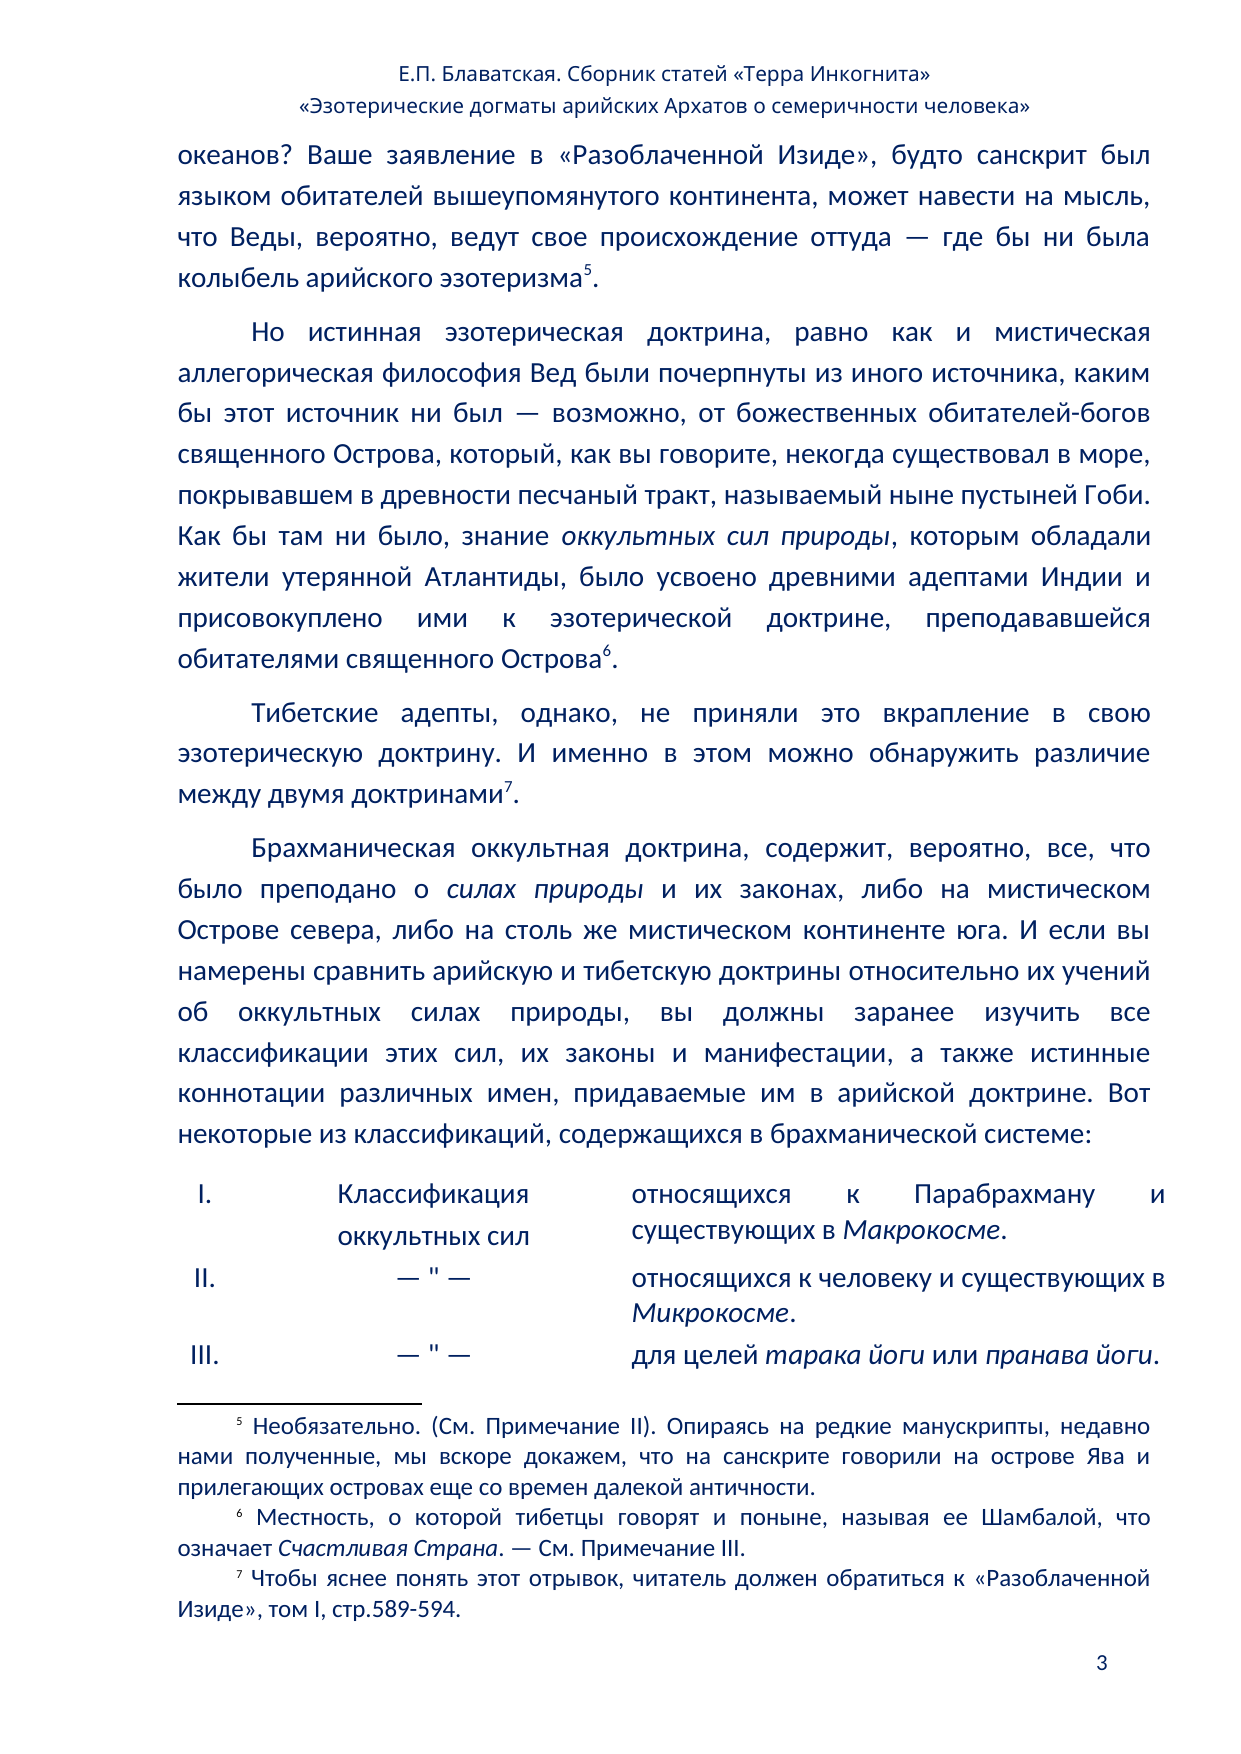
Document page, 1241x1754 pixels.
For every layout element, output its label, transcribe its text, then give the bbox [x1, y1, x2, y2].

table_header Классификация оккультных сил [242, 1169, 625, 1253]
table_header относящихся к Парабрахману и существующих в Макрокосме. [625, 1169, 1172, 1253]
table_header I. [168, 1169, 242, 1253]
table_cell для целей тарака йоги или пранава йоги. [625, 1330, 1172, 1372]
text Брахманическая оккультная доктрина, содержит, вероятно, все, что было преподано о силах природы и их законах, либо на мистическом Острове севера, либо на столь же мистическом континенте юга. И если вы намерены сравнить арийскую и тибетскую доктрины относительно их учений об оккультных силах природы, вы должны заранее изучить все классификации этих сил, их законы и манифестации, а также истинные коннотации различных имен, придаваемые им в арийской доктрине. Вот некоторые из классификаций, содержащихся в брахманической системе: [177, 829, 1152, 1151]
table_cell — " — [242, 1253, 625, 1330]
table_cell относящихся к человеку и существующих в Микрокосме. [625, 1253, 1172, 1330]
text Но истинная эзотерическая доктрина, равно как и мистическая аллегорическая философия Вед были почерпнуты из иного источника, каким бы этот источник ни был — возможно, от божественных обитателей-богов священного Острова, который, как вы говорите, некогда существовал в море, покрывавшем в древности песчаный тракт, называемый ныне пустыней Гоби. Как бы там ни было, знание оккультных сил природы, которым обладали жители утерянной Атлантиды, было усвоено древними адептами Индии и присовокуплено ими к эзотерической доктрине, преподававшейся обитателями священного Острова. [177, 313, 1152, 676]
table_cell II. [168, 1253, 242, 1330]
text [177, 136, 1152, 295]
table_cell — " — [242, 1330, 625, 1372]
table_cell III. [168, 1330, 242, 1372]
text Тибетские адепты, однако, не приняли это вкрапление в свою эзотерическую доктрину. И именно в этом можно обнаружить различие между двумя доктринами. [177, 694, 1152, 811]
